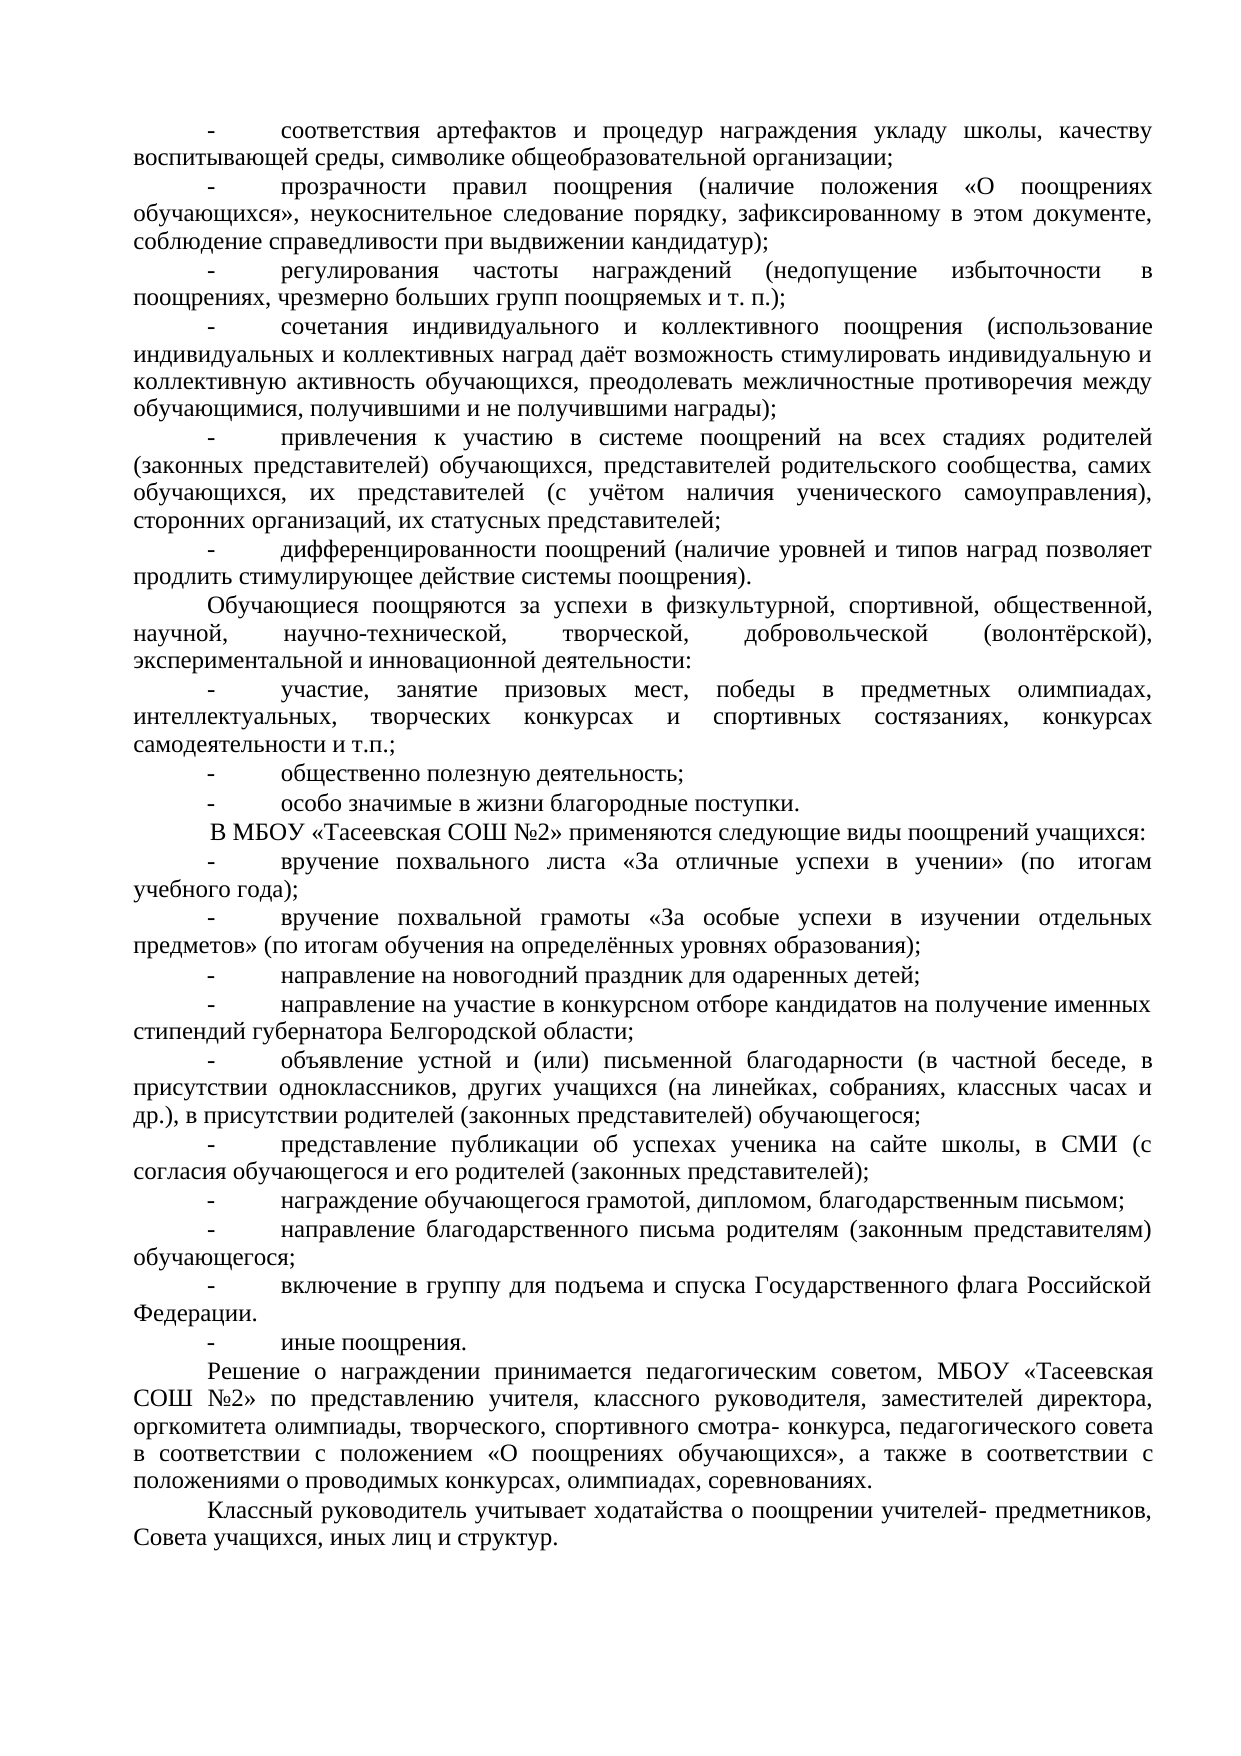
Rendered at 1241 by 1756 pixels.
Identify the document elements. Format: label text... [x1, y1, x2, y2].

list направление благодарственного письма родителям (законным представителям) обучающегося; [133, 1216, 1152, 1271]
text Решение о награждении принимается педагогическим советом, МБОУ «Тасеевская СОШ №2» по представлению учителя, классного руководителя, заместителей директора, оргкомитета олимпиады, творческого, спортивного смотра- конкурса, педагогического совета в соответствии с положением «О поощрениях обучающихся», а также в соответствии с положениями о проводимых конкурсах, олимпиадах, соревнованиях. [133, 1357, 1153, 1494]
list привлечения к участию в системе поощрений на всех стадиях родителей (законных представителей) обучающихся, представителей родительского сообщества, самих обучающихся, их представителей (с учётом наличия ученического самоуправления), сторонних организаций, их статусных представителей; [133, 424, 1152, 533]
list награждение обучающегося грамотой, дипломом, благодарственным письмом; [207, 1186, 1180, 1214]
text Обучающиеся поощряются за успехи в физкультурной, спортивной, общественной, научной, научно-технической, творческой, добровольческой (волонтёрской), экспериментальной и инновационной деятельности: [133, 591, 1153, 674]
list вручение похвального листа «За отличные успехи в учении» (по итогам учебного года); [133, 847, 1152, 902]
list общественно полезную деятельность; [207, 758, 1180, 787]
list включение в группу для подъема и спуска Государственного флага Российской Федерации. [133, 1272, 1152, 1327]
list вручение похвальной грамоты «За особые успехи в изучении отдельных предметов» (по итогам обучения на определённых уровнях образования); [133, 904, 1152, 959]
text Классный руководитель учитывает ходатайства о поощрении учителей- предметников, Совета учащихся, иных лиц и структур. [133, 1496, 1153, 1551]
list направление на участие в конкурсном отборе кандидатов на получение именных стипендий губернатора Белгородской области; [133, 990, 1152, 1045]
list соответствия артефактов и процедур награждения укладу школы, качеству воспитывающей среды, символике общеобразовательной организации; [133, 116, 1152, 171]
list иные поощрения. [207, 1327, 1180, 1356]
list представление публикации об успехах ученика на сайте школы, в СМИ (с согласия обучающегося и его родителей (законных представителей); [133, 1130, 1152, 1185]
list участие, занятие призовых мест, победы в предметных олимпиадах, интеллектуальных, творческих конкурсах и спортивных состязаниях, конкурсах самодеятельности и т.п.; [133, 676, 1152, 758]
list дифференцированности поощрений (наличие уровней и типов наград позволяет продлить стимулирующее действие системы поощрения). [133, 535, 1152, 590]
list прозрачности правил поощрения (наличие положения «О поощрениях обучающихся», неукоснительное следование порядку, зафиксированному в этом документе, соблюдение справедливости при выдвижении кандидатур); [133, 173, 1153, 255]
list направление на новогодний праздник для одаренных детей; [207, 960, 1180, 988]
list особо значимые в жизни благородные поступки. [207, 788, 1180, 816]
text В МБОУ «Тасеевская СОШ №2» применяются следующие виды поощрений учащихся: [209, 817, 1180, 846]
list объявление устной и (или) письменной благодарности (в частной беседе, в присутствии одноклассников, других учащихся (на линейках, собраниях, классных часах и др.), в присутствии родителей (законных представителей) обучающегося; [133, 1046, 1153, 1129]
list сочетания индивидуального и коллективного поощрения (использование индивидуальных и коллективных наград даёт возможность стимулировать индивидуальную и коллективную активность обучающихся, преодолевать межличностные противоречия между обучающимися, получившими и не получившими награды); [133, 313, 1153, 422]
list регулирования частоты награждений (недопущение избыточности в поощрениях, чрезмерно больших групп поощряемых и т. п.); [133, 256, 1152, 311]
